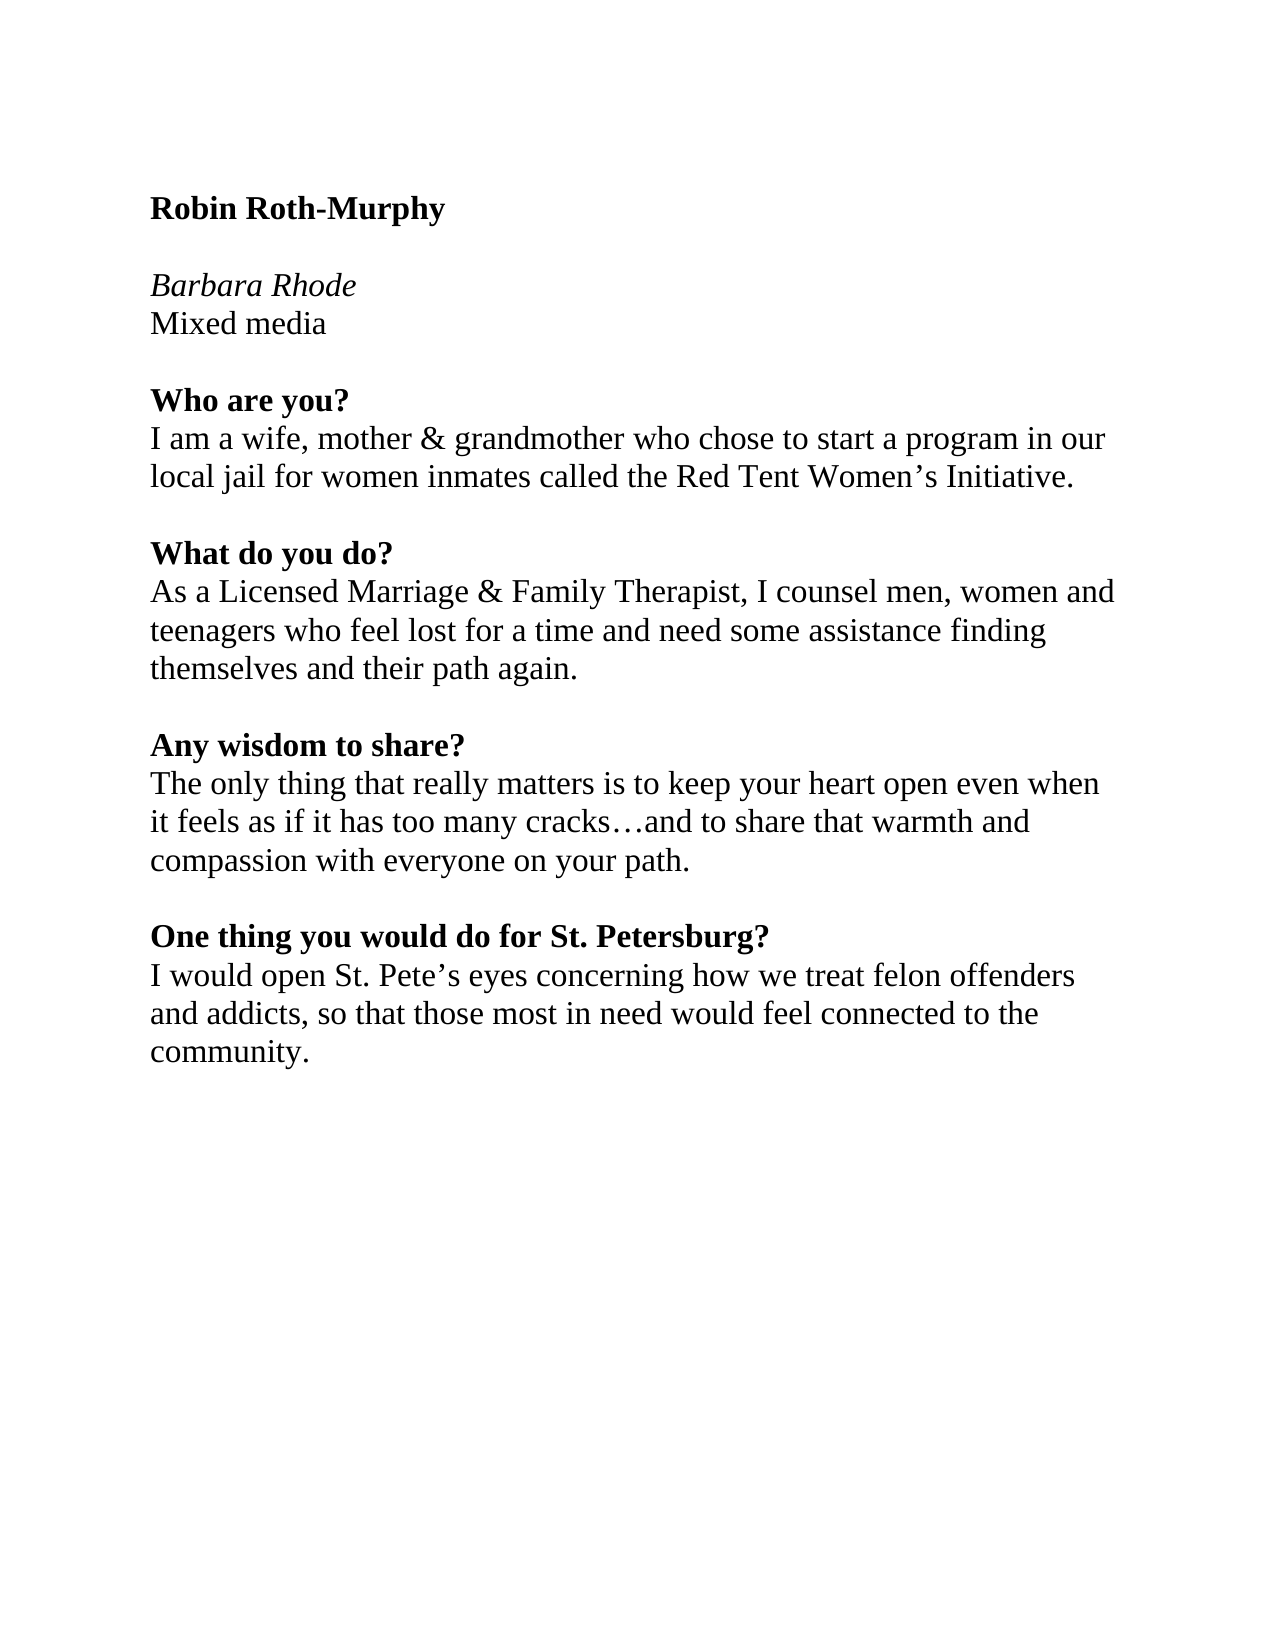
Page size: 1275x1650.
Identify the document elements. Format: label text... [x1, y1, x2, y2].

text What do you do? [150, 533, 1125, 572]
text I would open St. Pete’s eyes concerning how we treat felon offenders and addicts, so that those most in need would feel connected to the community. [150, 955, 1125, 1070]
text Robin Roth-Murphy [150, 188, 1125, 227]
text The only thing that really matters is to keep your heart open even when it feels as if it has too many cracks…and to share that warmth and compassion with everyone on your path. [150, 763, 1125, 878]
text Mixed media [150, 303, 1125, 342]
text Any wisdom to share? [150, 725, 1125, 763]
text One thing you would do for St. Petersburg? [150, 917, 1125, 955]
text Who are you? [150, 380, 1125, 418]
text As a Licensed Marriage & Family Therapist, I counsel men, women and teenagers who feel lost for a time and need some assistance finding themselves and their path again. [150, 572, 1125, 687]
text Barbara Rhode [150, 265, 1125, 303]
text I am a wife, mother & grandmother who chose to start a program in our local jail for women inmates called the Red Tent Women’s Initiative. [150, 418, 1125, 495]
